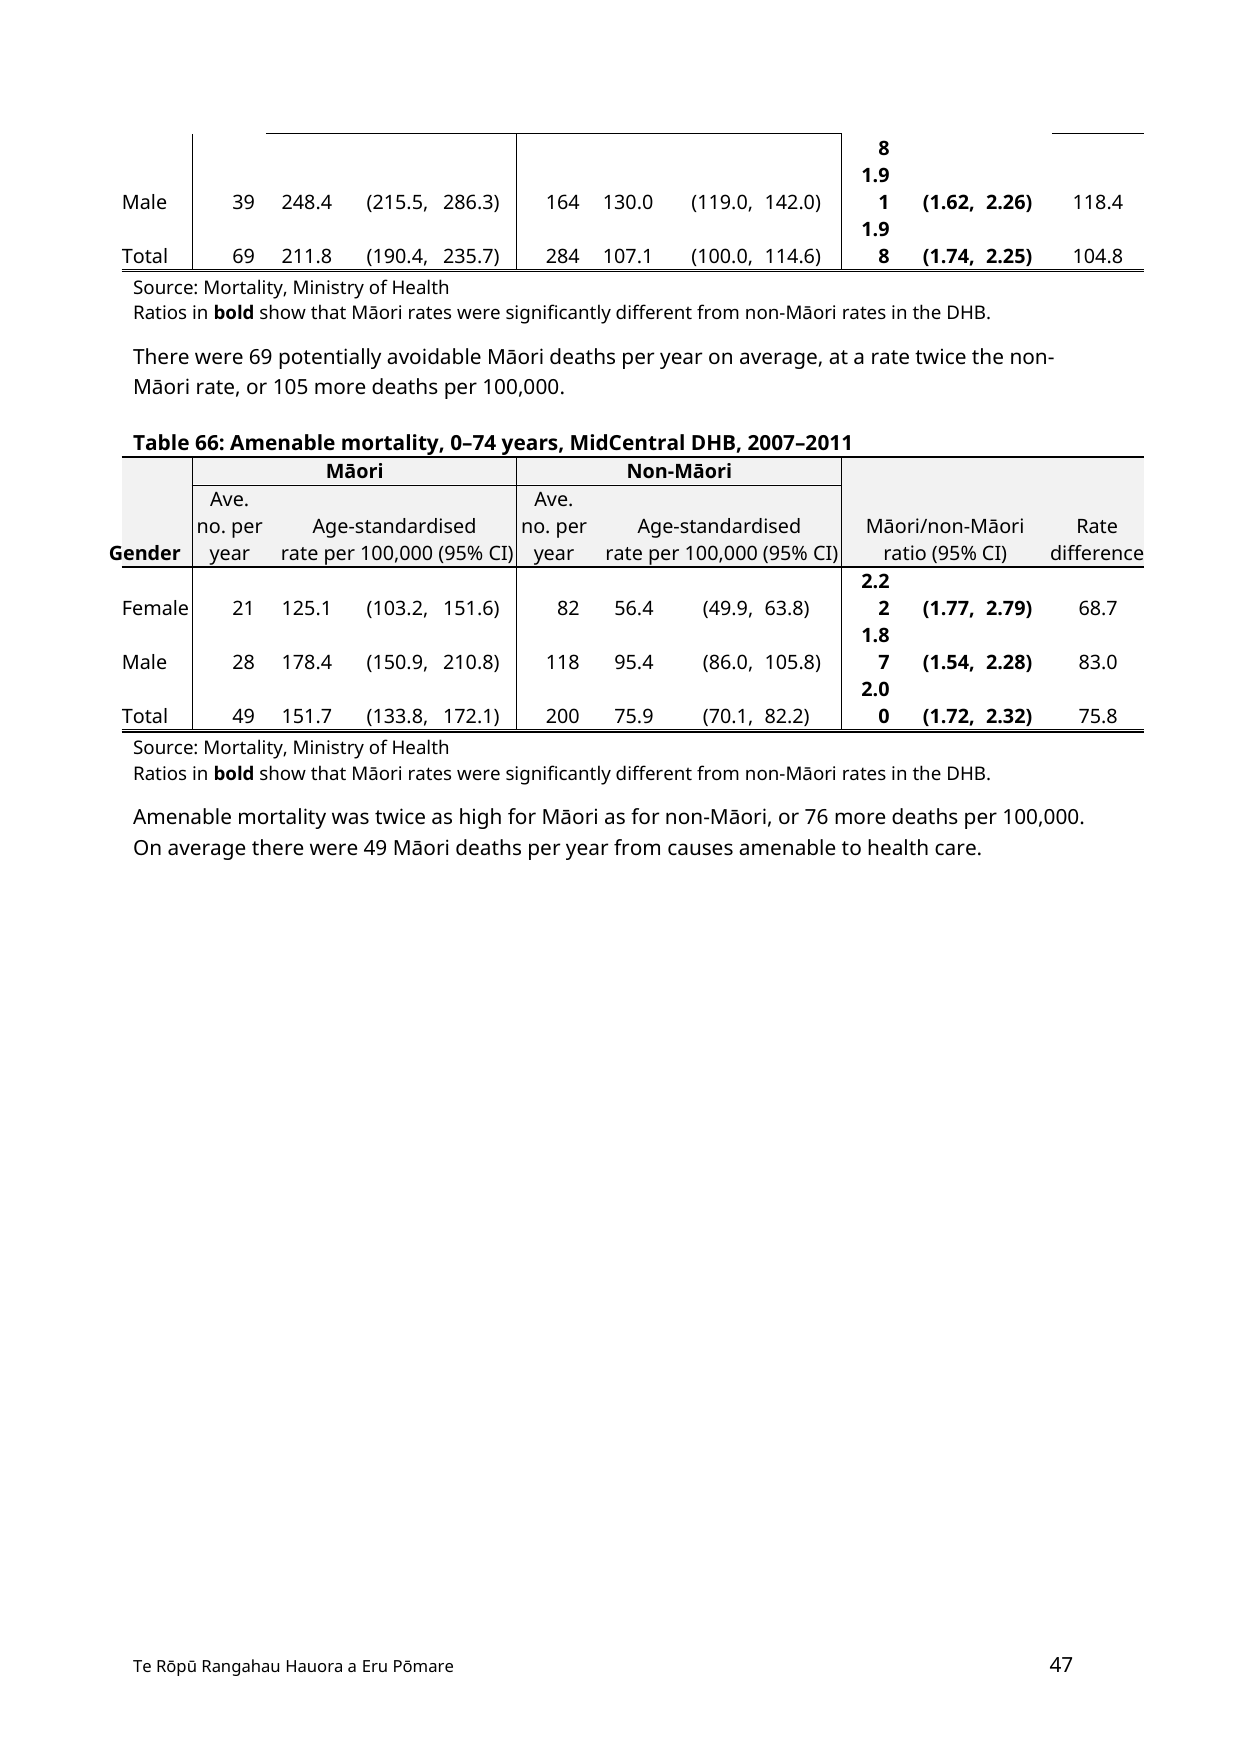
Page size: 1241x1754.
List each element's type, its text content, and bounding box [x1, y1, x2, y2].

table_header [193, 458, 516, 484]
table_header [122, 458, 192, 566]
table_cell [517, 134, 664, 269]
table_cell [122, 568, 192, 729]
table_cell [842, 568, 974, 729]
text Amenable mortality was twice as high for Māori as for non-Māori, or 76 more deaths per 100,000. On average there were 49 Māori deaths per year from causes amenable to health care. [133, 802, 1107, 861]
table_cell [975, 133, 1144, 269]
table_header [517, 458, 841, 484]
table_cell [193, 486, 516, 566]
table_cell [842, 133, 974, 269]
text Source: Mortality, Ministry of Health Ratios in bold show that Māori rates were significantly different from non-Māori rates in the DHB. [133, 734, 1107, 786]
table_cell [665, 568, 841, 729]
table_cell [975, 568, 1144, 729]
text Source: Mortality, Ministry of Health Ratios in bold show that Māori rates were significantly different from non-Māori rates in the DHB. [133, 274, 1107, 325]
text There were 69 potentially avoidable Māori deaths per year on average, at a rate twice the non-Māori rate, or 105 more deaths per 100,000. [133, 342, 1107, 401]
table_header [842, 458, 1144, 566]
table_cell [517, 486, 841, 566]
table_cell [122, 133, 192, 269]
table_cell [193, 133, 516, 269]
text Table 66: Amenable mortality, 0–74 years, MidCentral DHB, 2007–2011 [133, 428, 1107, 456]
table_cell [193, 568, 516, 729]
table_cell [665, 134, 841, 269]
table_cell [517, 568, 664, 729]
